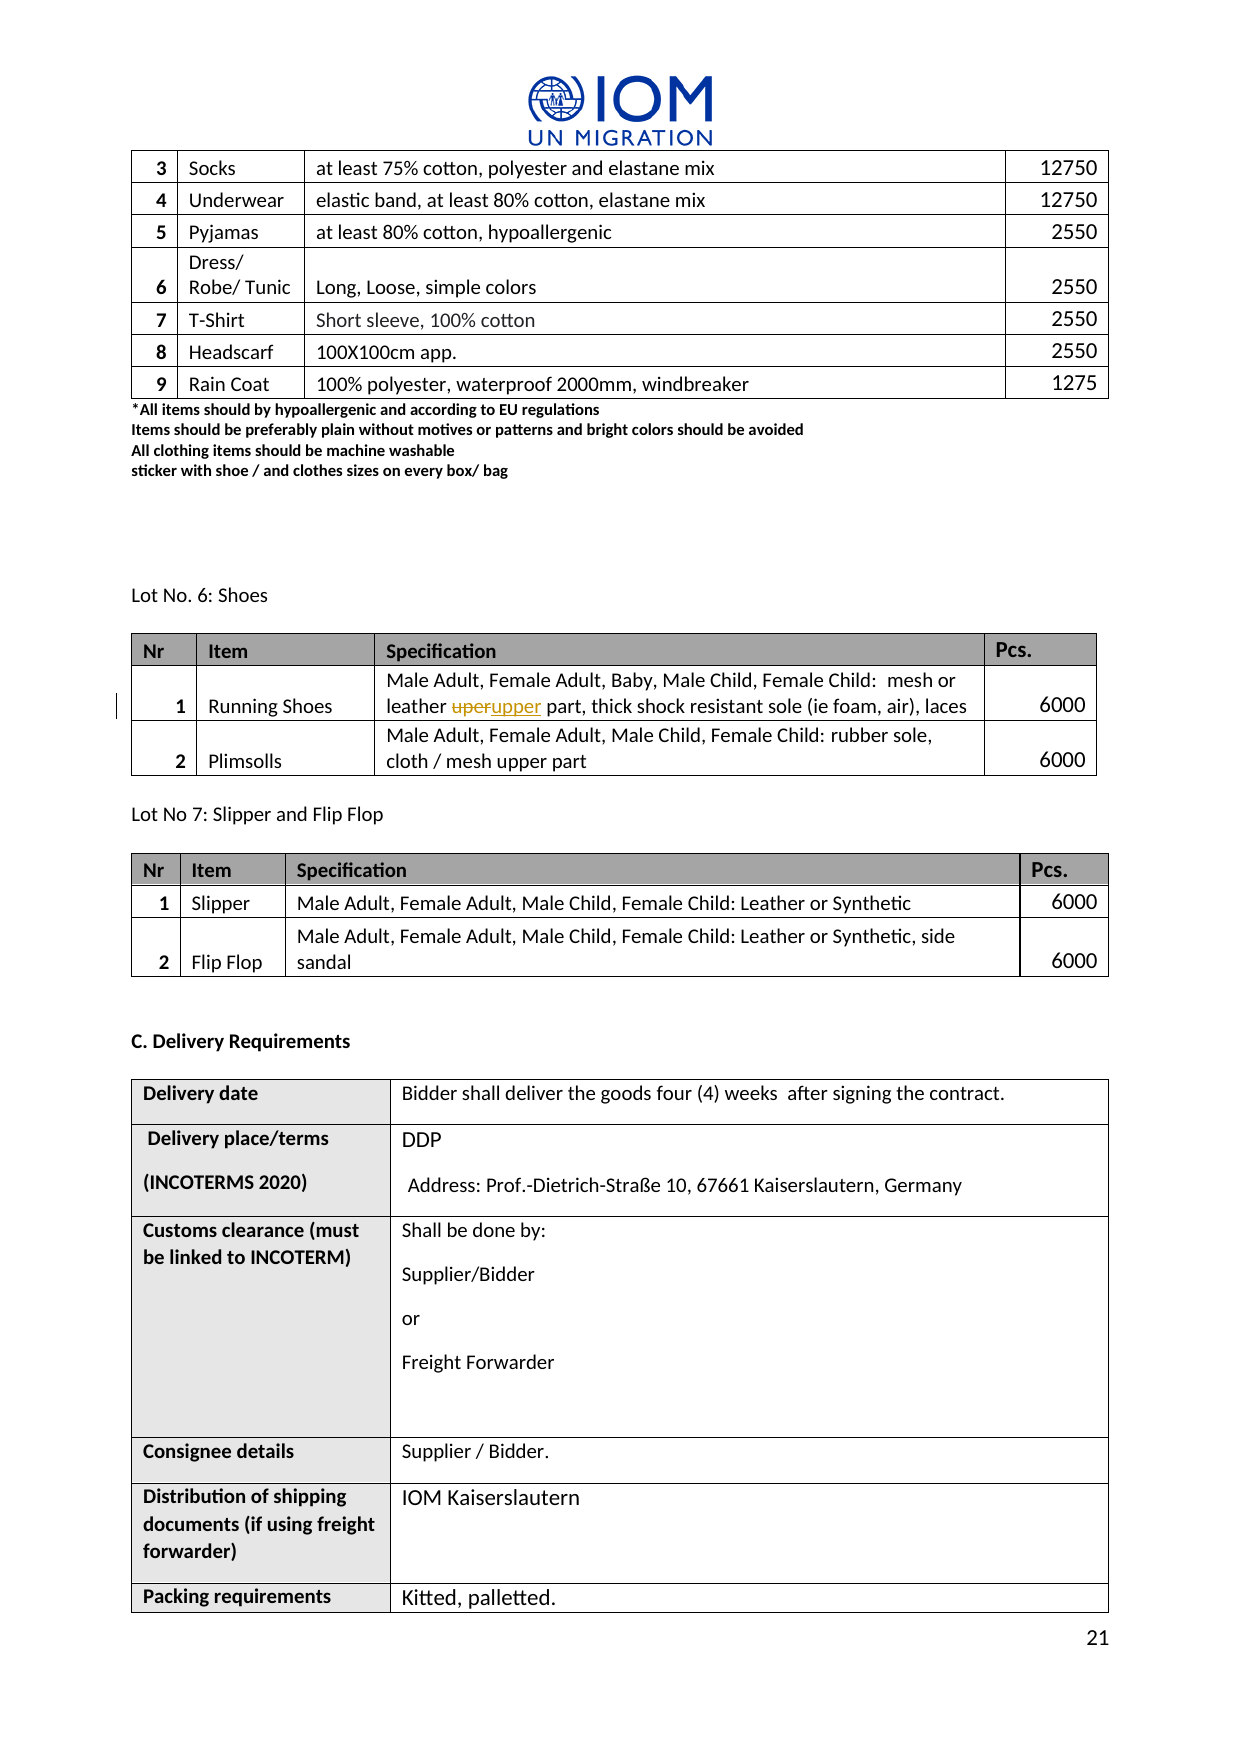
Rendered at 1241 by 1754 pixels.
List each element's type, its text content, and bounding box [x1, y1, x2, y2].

table_cell Male Adult, Female Adult, Male Child, Female Child: Leather or Synthetic, side sandal [286, 918, 1019, 976]
table_cell Headscarf [178, 335, 304, 366]
table_cell Packing requirements [132, 1584, 390, 1612]
table_cell Pyjamas [178, 215, 304, 247]
table_cell [391, 1484, 1108, 1582]
table_cell 5 [132, 215, 177, 247]
table_cell [391, 1584, 1108, 1612]
table_header Specification [375, 634, 984, 665]
table_cell T-Shirt [178, 303, 304, 334]
table_header Nr [132, 634, 196, 665]
table_cell Plimsolls [197, 721, 374, 775]
table_cell Supplier / Bidder. [391, 1438, 1108, 1482]
table_cell 4 [132, 183, 177, 214]
text sticker with shoe / and clothes sizes on every box/ bag [131, 460, 1109, 480]
table_cell 6000 [1021, 886, 1108, 917]
table_cell 7 [132, 303, 177, 334]
table_cell 8 [132, 335, 177, 366]
table_cell 1 [132, 666, 196, 720]
table_cell 9 [132, 367, 177, 398]
table_header Nr [132, 854, 180, 884]
table_cell Customs clearance (must be linked to INCOTERM) [132, 1217, 390, 1437]
table_cell Consignee details [132, 1438, 390, 1482]
table_cell 12750 [1006, 183, 1108, 214]
table_header Item [181, 854, 285, 884]
table_header Specification [286, 854, 1019, 884]
table_cell 1275 [1006, 367, 1108, 398]
table_header Pcs. [985, 634, 1096, 665]
table_cell Address: Prof.-Dietrich-Straße 10, 67661 Kaiserslautern, Germany [391, 1125, 1108, 1216]
table_cell 2 [132, 721, 196, 775]
text Items should be preferably plain without motives or patterns and bright colors should be avoided [131, 419, 1109, 440]
table_cell 100X100cm app. [305, 335, 1005, 366]
table_cell 2550 [1006, 215, 1108, 247]
table_cell 2550 [1006, 335, 1108, 366]
text Lot No : [131, 802, 1109, 827]
text Lot No. : [131, 582, 1109, 607]
table_cell Male Adult, Female Adult, Male Child, Female Child: Leather or Synthetic [286, 886, 1019, 917]
table_cell Rain Coat [178, 367, 304, 398]
table_cell Socks [178, 151, 304, 182]
table_cell at least 80% cotton, hypoallergenic [305, 215, 1005, 247]
table_cell elastic band, at least 80% cotton, elastane mix [305, 183, 1005, 214]
table_cell Running Shoes [197, 666, 374, 720]
table_cell 6000 [985, 666, 1096, 720]
table_cell Shall be done by: Supplier/Bidder or Freight Forwarder [391, 1217, 1108, 1437]
table_cell 2550 [1006, 303, 1108, 334]
table_cell Delivery place/terms (INCOTERMS 2020) [132, 1125, 390, 1216]
table_cell at least 75% cotton, polyester and elastane mix [305, 151, 1005, 182]
table_header Item [197, 634, 374, 665]
picture [524, 75, 716, 147]
table_cell Male Adult, Female Adult, Baby, Male Child, Female Child: mesh or leather part, thick shock resistant sole (ie foam, air), laces [375, 666, 984, 720]
table_cell 2550 [1006, 248, 1108, 302]
table_cell Short sleeve, 100% cotton [305, 303, 1005, 334]
text All clothing items should be machine washable [131, 440, 1109, 460]
table_cell 6000 [985, 721, 1096, 775]
table_cell 6000 [1021, 918, 1108, 976]
table_header Bidder shall deliver the goods after signing the contract. [391, 1080, 1108, 1124]
table_cell Underwear [178, 183, 304, 214]
table_cell Flip Flop [181, 918, 285, 976]
table_cell 12750 [1006, 151, 1108, 182]
table_cell 6 [132, 248, 177, 302]
table_cell Distribution of shipping documents (if using freight forwarder) [132, 1484, 390, 1582]
text C. Delivery Requirements [131, 1028, 1109, 1053]
table_header Delivery date [132, 1080, 390, 1124]
table_cell Slipper [181, 886, 285, 917]
table_cell 1 [132, 886, 180, 917]
text *All items should by hypoallergenic and according to EU regulations [131, 399, 1109, 419]
table_cell 100% polyester, waterproof 2000mm, windbreaker [305, 367, 1005, 398]
table_cell Dress/ Robe/ Tunic [178, 248, 304, 302]
table_cell 2 [132, 918, 180, 976]
table_header Pcs. [1021, 854, 1108, 884]
table_cell Male Adult, Female Adult, Male Child, Female Child: rubber sole, cloth / mesh upper part [375, 721, 984, 775]
table_cell Long, Loose, simple colors [305, 248, 1005, 302]
table_cell 3 [132, 151, 177, 182]
